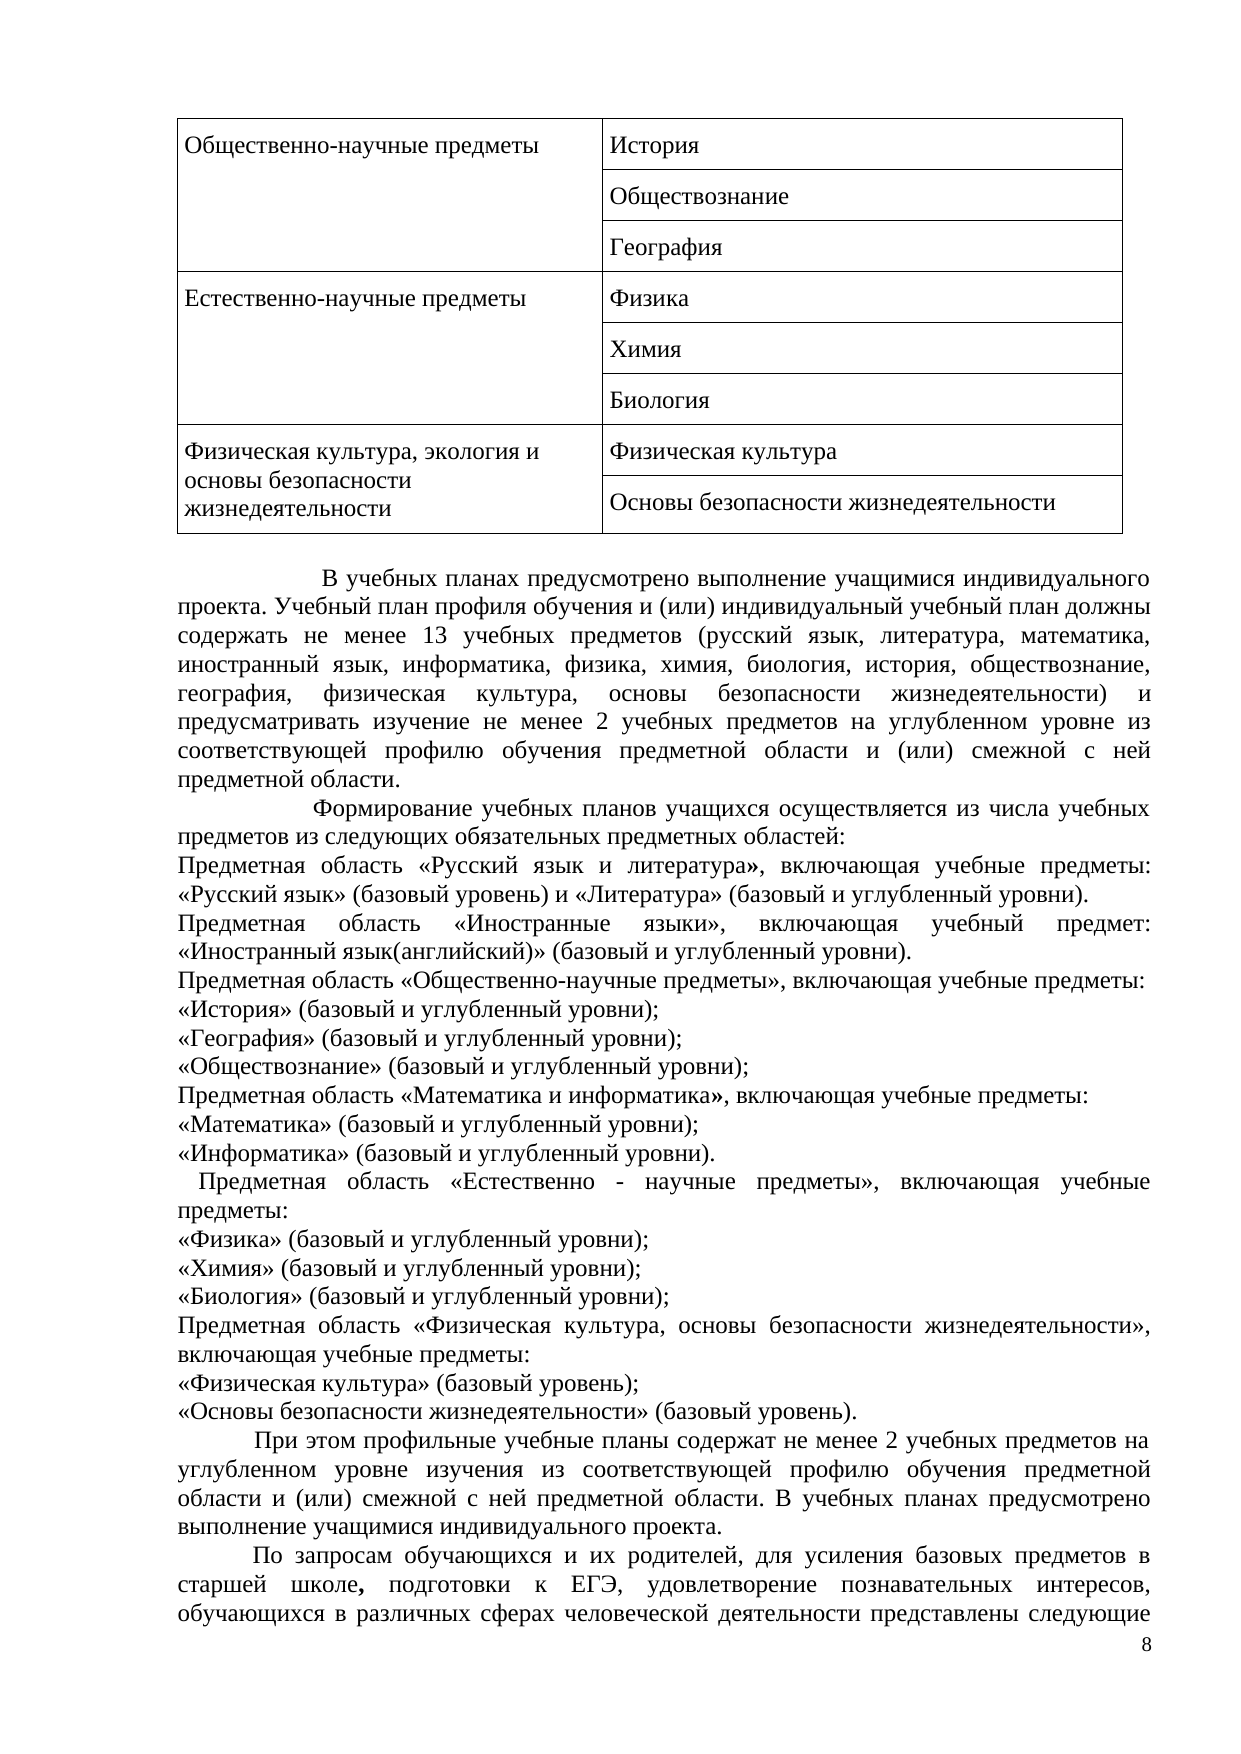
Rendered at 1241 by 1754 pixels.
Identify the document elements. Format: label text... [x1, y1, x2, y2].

text Предметная область «Русский язык и литература», включающая учебные предметы: «Русский язык» (базовый уровень) и «Литература» (базовый и углубленный уровни). [177, 850, 1152, 908]
text Предметная область «Иностранные языки», включающая учебный предмет: «Иностранный язык(английский)» (базовый и углубленный уровни). [177, 908, 1152, 965]
text «Биология» (базовый и углубленный уровни); [177, 1281, 1152, 1310]
text «Физика» (базовый и углубленный уровни); [177, 1224, 1152, 1253]
text «Химия» (базовый и углубленный уровни); [177, 1253, 1152, 1281]
text «География» (базовый и углубленный уровни); [177, 1023, 1152, 1051]
text «Информатика» (базовый и углубленный уровни). [177, 1138, 1152, 1166]
text При этом профильные учебные планы содержат не менее 2 учебных предметов на углубленном уровне изучения из соответствующей профилю обучения предметной области и (или) смежной с ней предметной области. В учебных планах предусмотрено выполнение учащимися индивидуального проекта. [177, 1425, 1152, 1540]
text Предметная область «Естественно - научные предметы», включающая учебные предметы: [177, 1166, 1152, 1224]
table_cell Физика [603, 272, 1122, 322]
text Предметная область «Физическая культура, основы безопасности жизнедеятельности», включающая учебные предметы: [177, 1310, 1152, 1368]
table_cell Физическая культура, экология и основы безопасности жизнедеятельности [178, 425, 602, 533]
text «Основы безопасности жизнедеятельности» (базовый уровень). [177, 1396, 1152, 1425]
table_cell Естественно-научные предметы [178, 272, 602, 424]
text Предметная область «Математика и информатика», включающая учебные предметы: [177, 1080, 1152, 1109]
text «Математика» (базовый и углубленный уровни); [177, 1109, 1152, 1138]
table_cell Биология [603, 374, 1122, 424]
table_cell География [603, 221, 1122, 271]
table_cell История [603, 119, 1122, 169]
text Формирование учебных планов учащихся осуществляется из числа учебных предметов из следующих обязательных предметных областей: [177, 793, 1152, 850]
text Предметная область «Общественно-научные предметы», включающая учебные предметы: [177, 965, 1152, 994]
table_cell Физическая культура [603, 425, 1122, 475]
table_cell Химия [603, 323, 1122, 373]
text «Обществознание» (базовый и углубленный уровни); [177, 1051, 1152, 1080]
text «История» (базовый и углубленный уровни); [177, 994, 1152, 1023]
text «Физическая культура» (базовый уровень); [177, 1368, 1152, 1396]
table_cell Обществознание [603, 170, 1122, 220]
table_cell Основы безопасности жизнедеятельности [603, 476, 1122, 533]
table_cell Общественно-научные предметы [178, 119, 602, 271]
text В учебных планах предусмотрено выполнение учащимися индивидуального проекта. Учебный план профиля обучения и (или) индивидуальный учебный план должны содержать не менее 13 учебных предметов (русский язык, литература, математика, иностранный язык, информатика, физика, химия, биология, история, обществознание, география, физическая культура, основы безопасности жизнедеятельности) и предусматривать изучение не менее 2 учебных предметов на углубленном уровне из соответствующей профилю обучения предметной области и (или) смежной с ней предметной области. [177, 563, 1152, 793]
